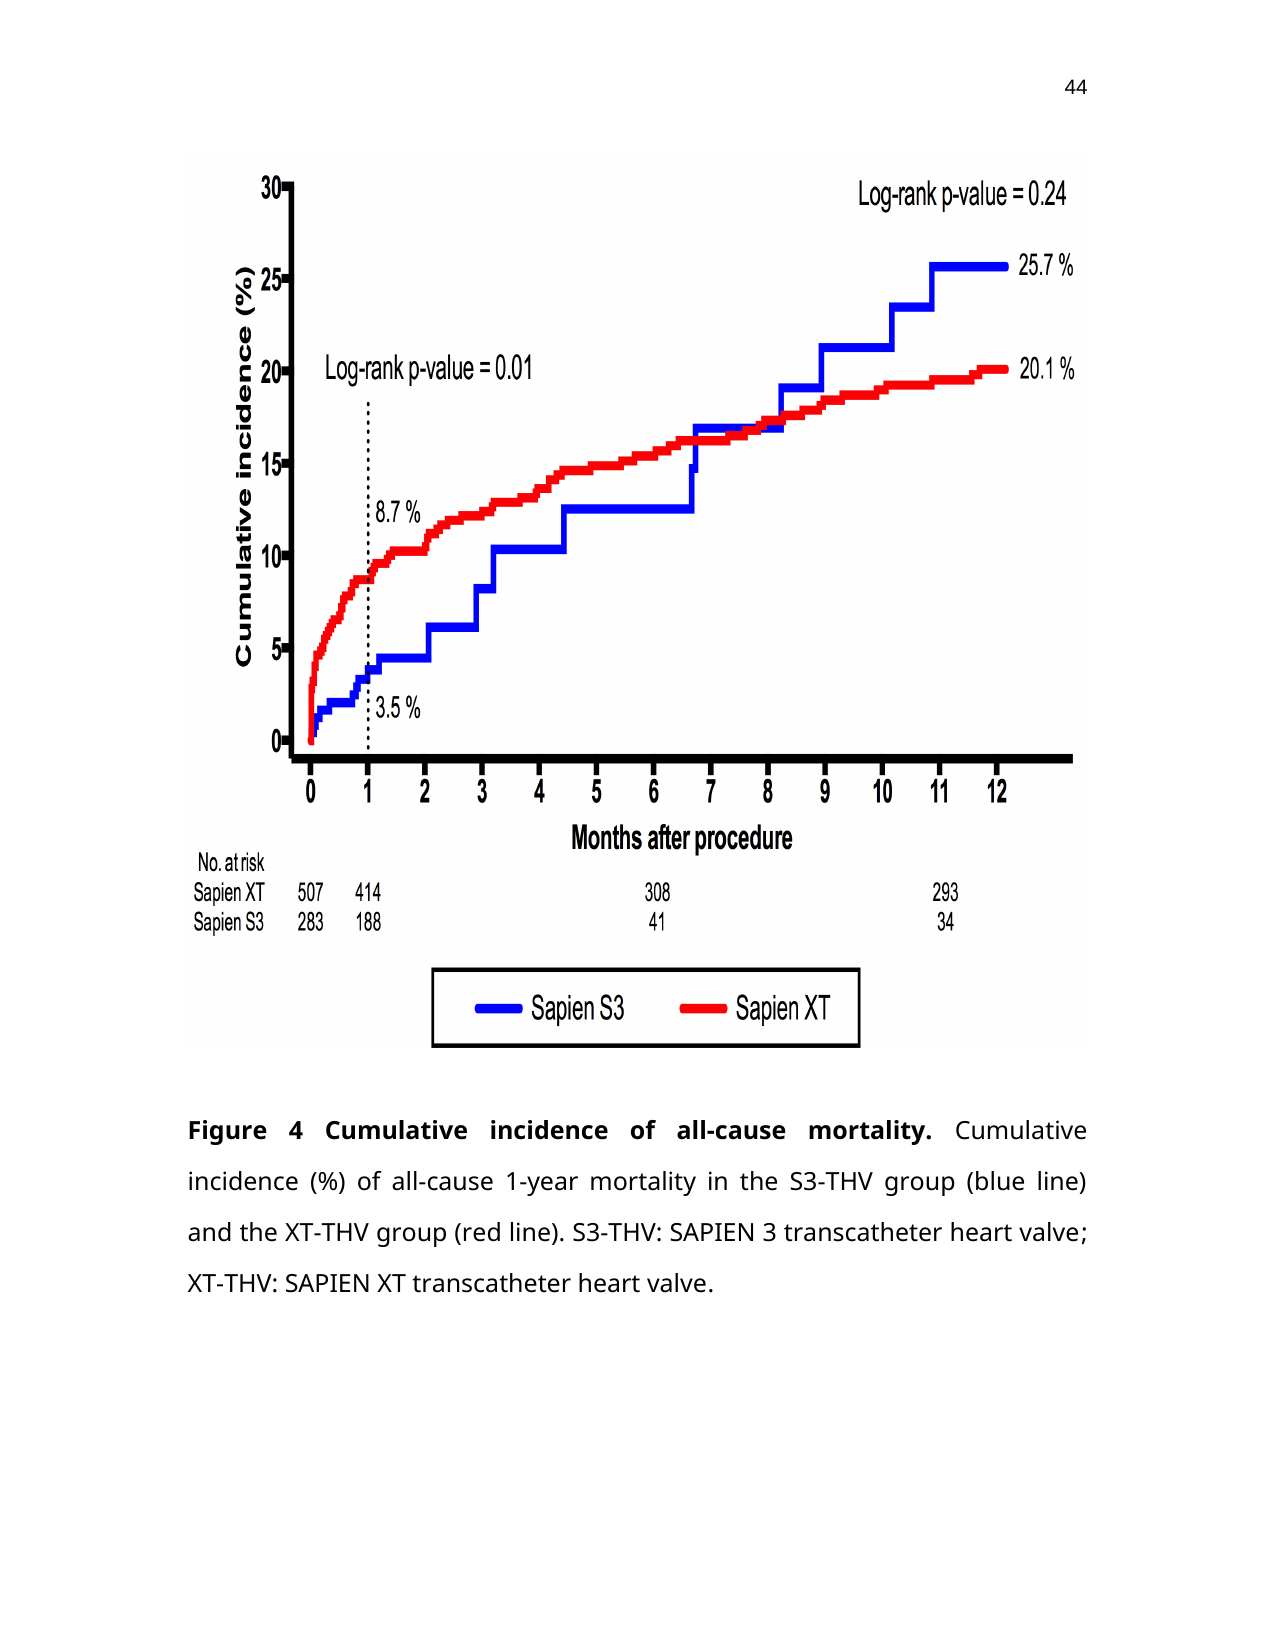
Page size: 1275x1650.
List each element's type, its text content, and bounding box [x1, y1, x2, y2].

text Figure 4 Cumulative incidence of all-cause mortality. Cumulative incidence (%) of all-cause 1-year mortality in the S3-THV group (blue line) and the XT-THV group (red line). S3-THV: SAPIEN 3 transcatheter heart valve; XT-THV: SAPIEN XT transcatheter heart valve. [187, 1113, 1087, 1300]
picture [187, 150, 1088, 1050]
